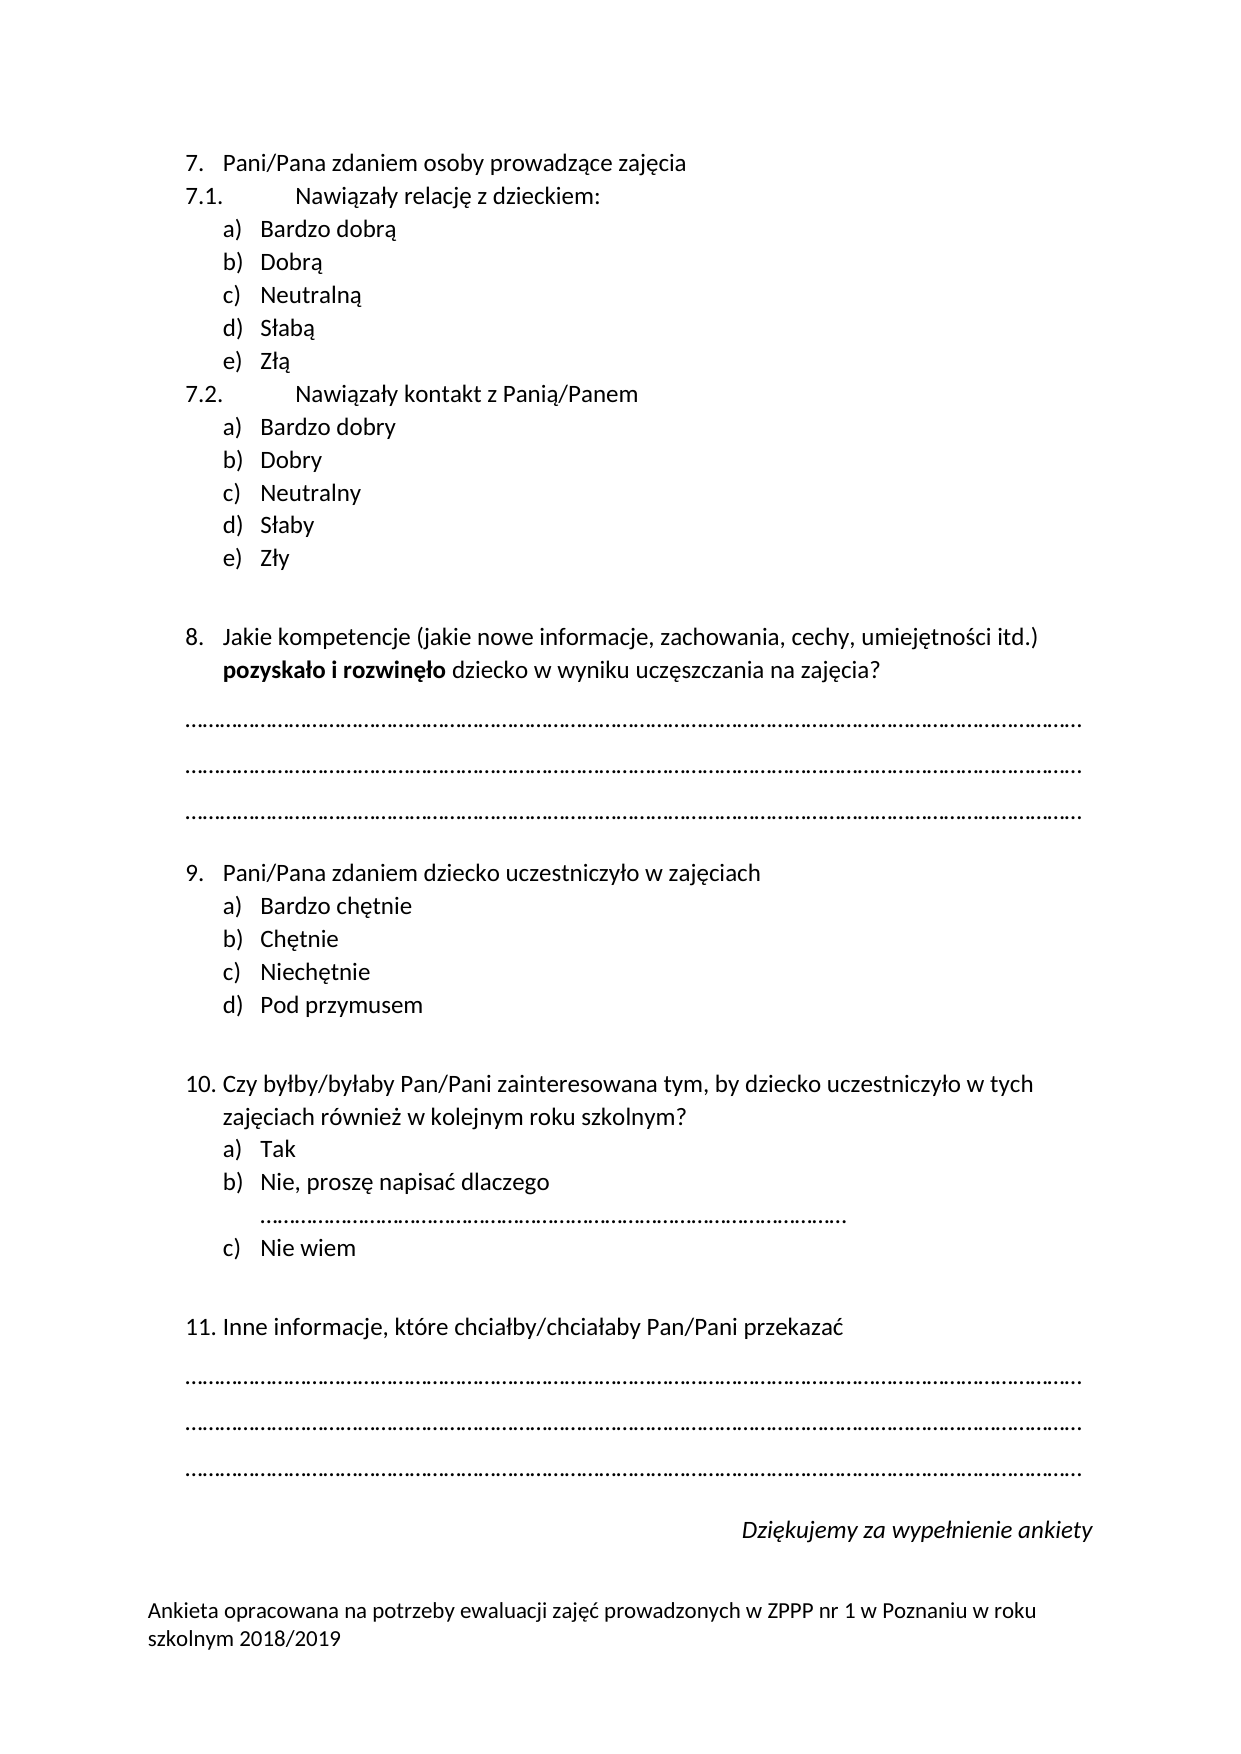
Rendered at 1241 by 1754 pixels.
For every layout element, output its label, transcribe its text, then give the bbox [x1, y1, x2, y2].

list Nawiązały kontakt z Panią/Panem [185, 378, 1093, 408]
list Dobry [223, 444, 1093, 474]
list Dobrą [223, 246, 1093, 277]
list Nie wiem [223, 1232, 1093, 1263]
text ……………………………………………………………………………………………………………………………………………………………………………………………………………………………………………………………………………………………………………………………………………………………………………………………………………………………… [185, 1360, 1093, 1482]
list Bardzo dobry [223, 411, 1093, 441]
list Chętnie [223, 923, 1093, 954]
list Zły [223, 543, 1093, 573]
list Słaby [223, 510, 1093, 540]
list Czy byłby/byłaby Pan/Pani zainteresowana tym, by dziecko uczestniczyło w tych zajęciach również w kolejnym roku szkolnym? [185, 1068, 1093, 1131]
list Neutralną [223, 279, 1093, 310]
list Jakie kompetencje (jakie nowe informacje, zachowania, cechy, umiejętności itd.) pozyskało i rozwinęło dziecko w wyniku uczęszczania na zajęcia? [185, 621, 1093, 684]
list Pod przymusem [223, 989, 1093, 1020]
list Bardzo dobrą [223, 213, 1093, 244]
list Inne informacje, które chciałby/chciałaby Pan/Pani przekazać [185, 1311, 1093, 1341]
text ……………………………………………………………………………………………………………………………………………………………………………………………………………………………………………………………………………………………………………………………………………………………………………………………………………………………… [185, 704, 1093, 826]
list Nawiązały relację z dzieckiem: [185, 181, 1093, 211]
list Pani/Pana zdaniem osoby prowadzące zajęcia [185, 148, 1093, 178]
list Neutralny [223, 477, 1093, 507]
list Złą [223, 345, 1093, 376]
list Pani/Pana zdaniem dziecko uczestniczyło w zajęciach [185, 857, 1093, 888]
list Nie, proszę napisać dlaczego ………………………………………………………………………………………… [223, 1166, 1093, 1230]
text Dziękujemy za wypełnienie ankiety [185, 1514, 1093, 1545]
list Bardzo chętnie [223, 890, 1093, 921]
list Słabą [223, 312, 1093, 343]
list Niechętnie [223, 956, 1093, 987]
list Tak [223, 1133, 1093, 1164]
